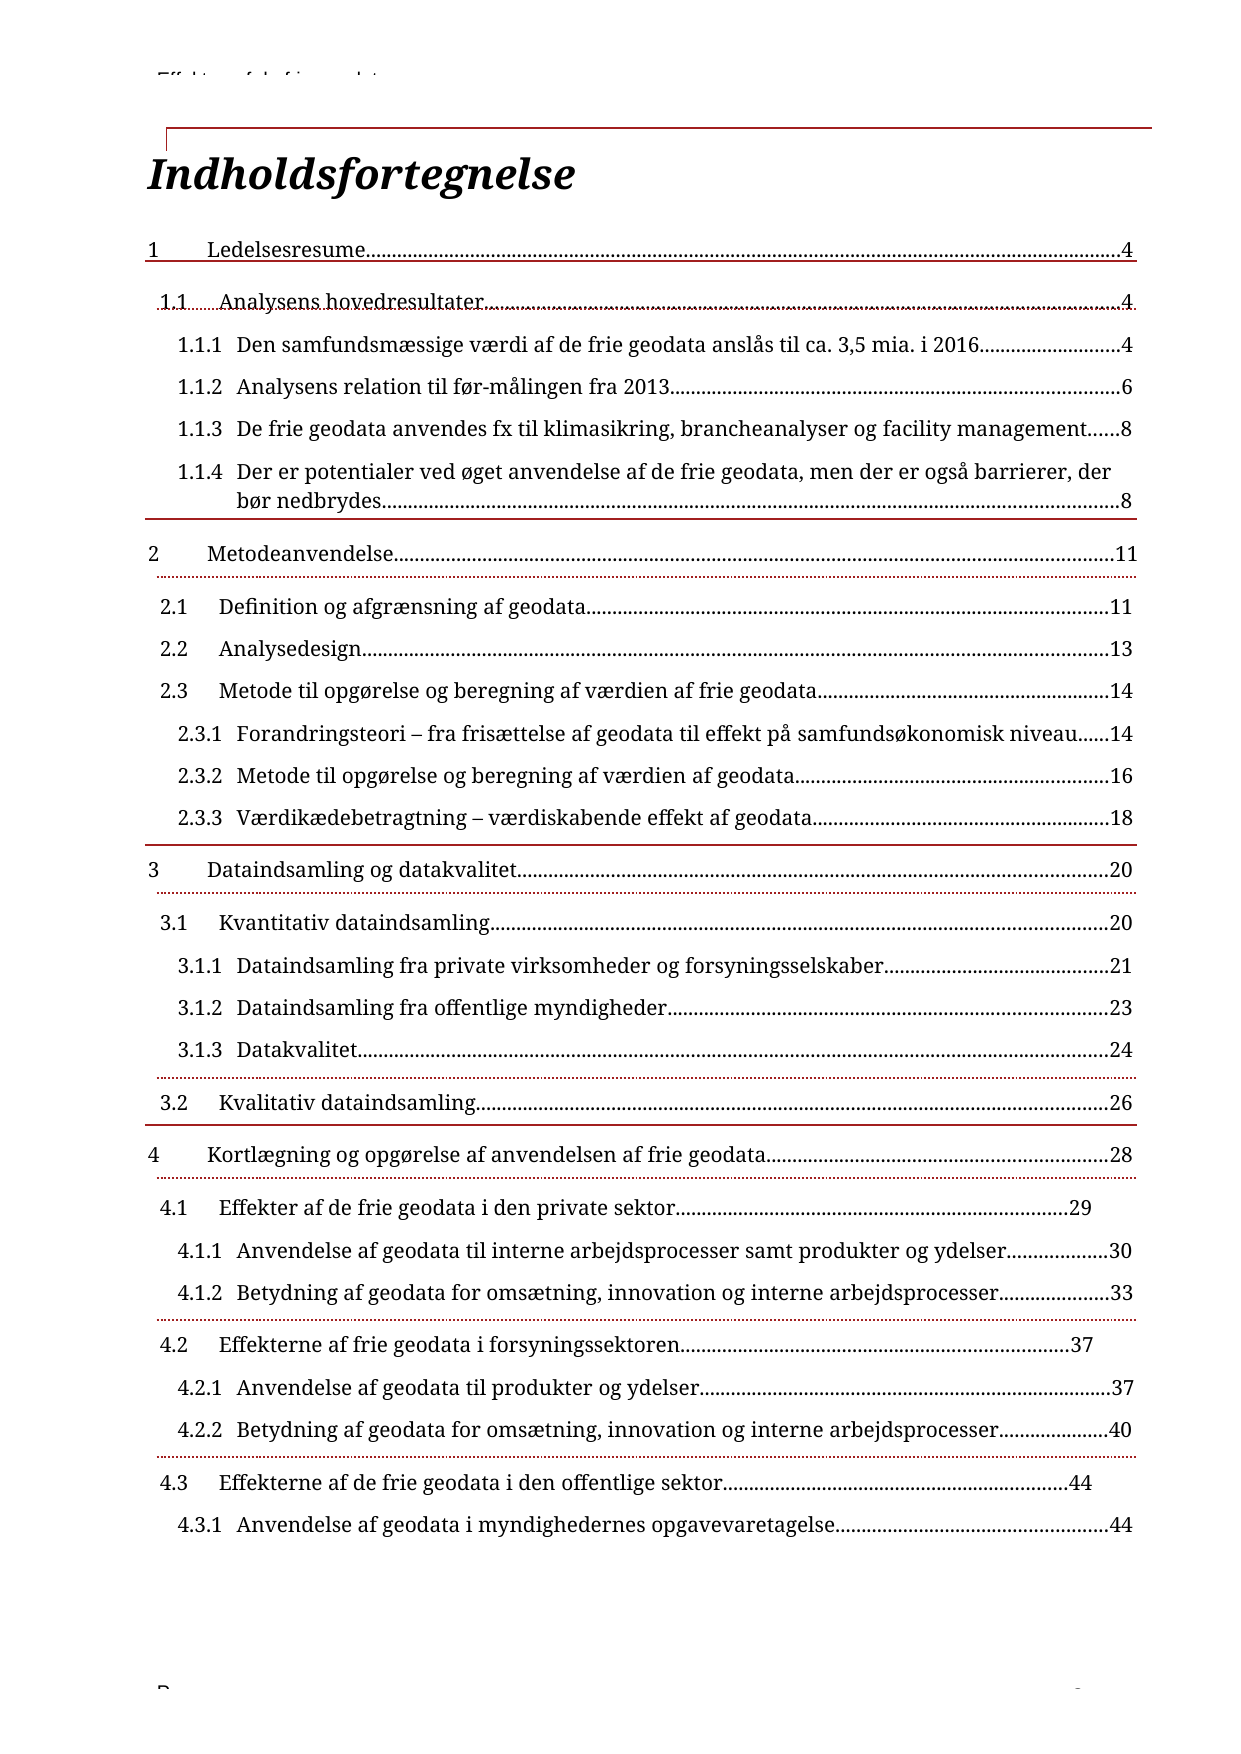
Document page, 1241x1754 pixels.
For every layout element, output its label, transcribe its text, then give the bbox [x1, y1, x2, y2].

text Indholdsfortegnelse [148, 156, 1240, 198]
